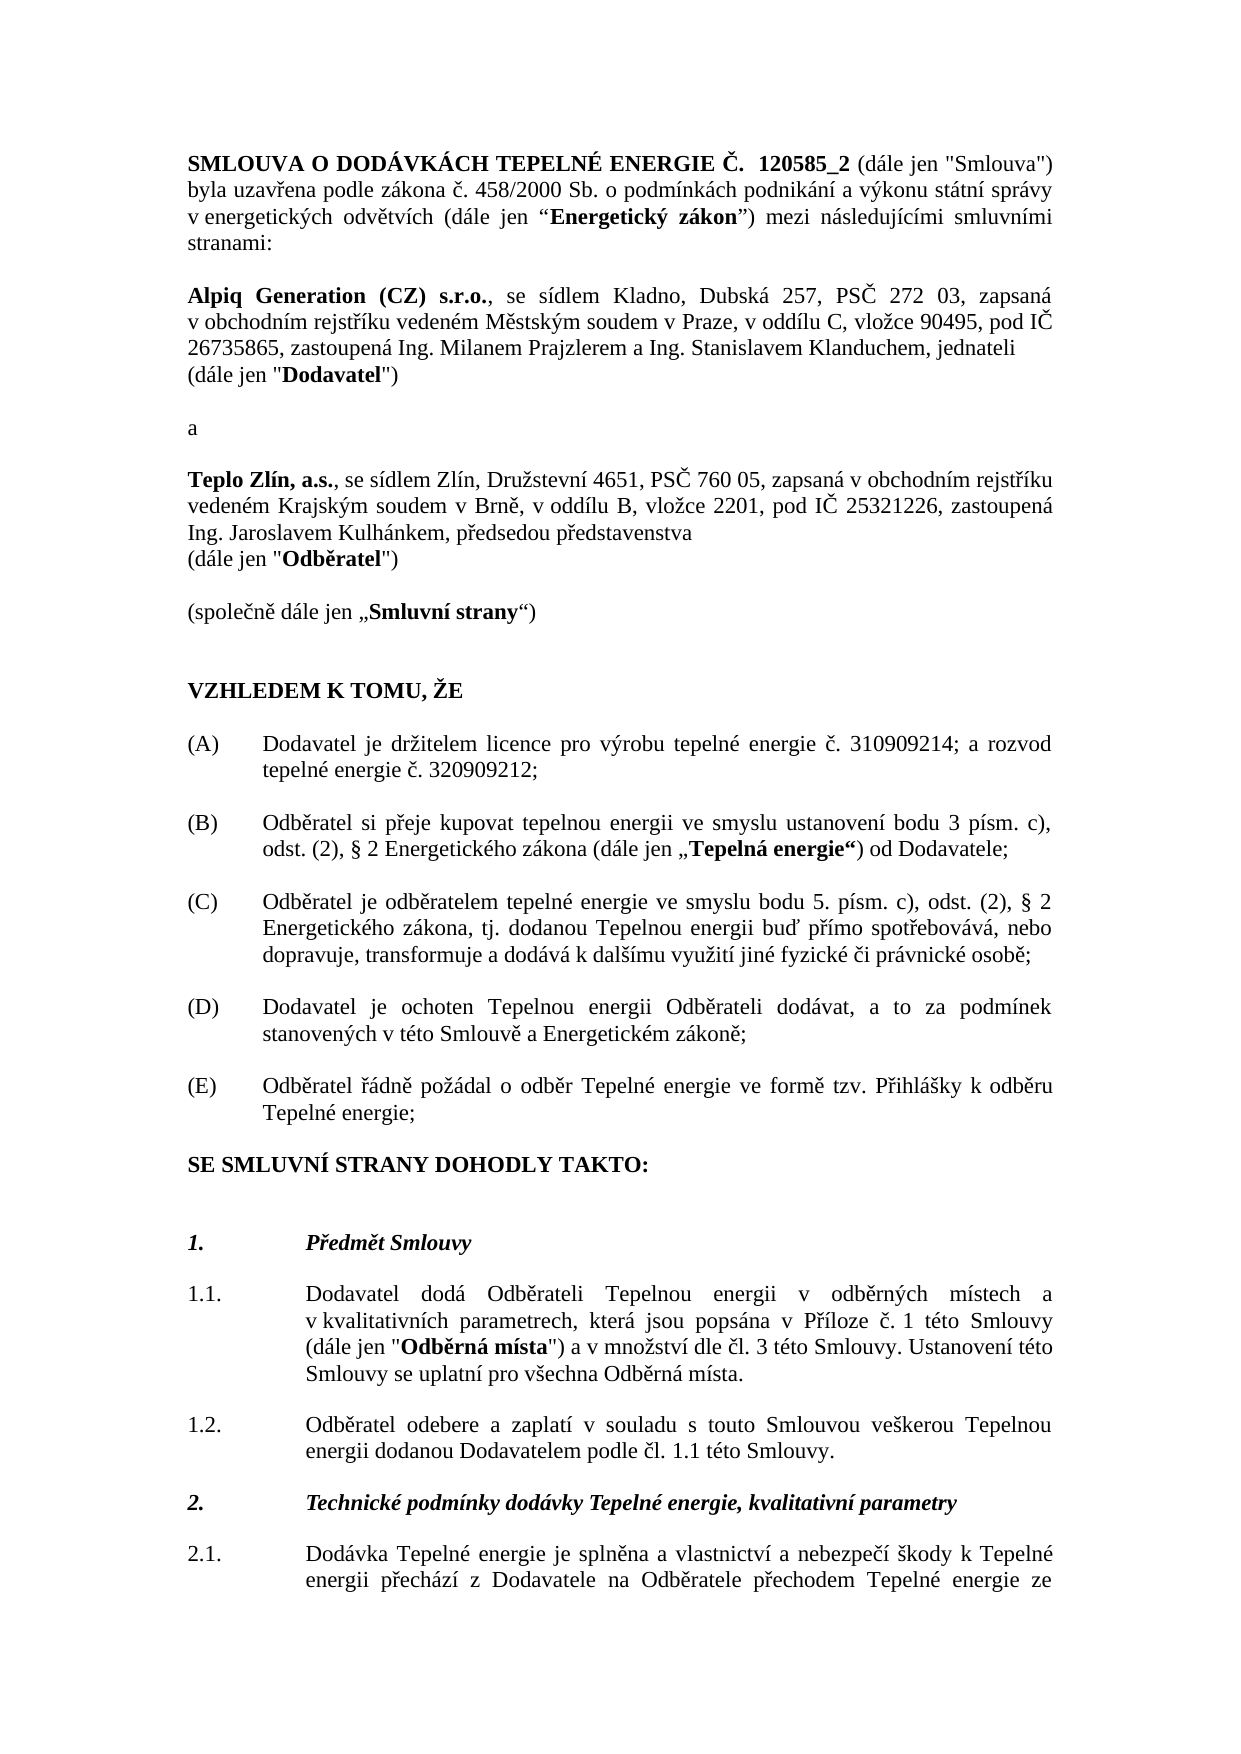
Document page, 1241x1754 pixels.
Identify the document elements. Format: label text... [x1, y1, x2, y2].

list Dodavatel je ochoten Tepelnou energii Odběrateli dodávat, a to za podmínek stanovených v této Smlouvě a Energetickém zákoně; [187, 993, 1053, 1046]
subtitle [187, 1540, 1053, 1593]
text Teplo Zlín, a.s., se sídlem Zlín, Družstevní 4651, PSČ 760 05, zapsaná v obchodním rejstříku vedeném Krajským soudem v Brně, v oddílu B, vložce 2201, pod IČ 25321226, zastoupená Ing. Jaroslavem Kulhánkem, předsedou představenstva [187, 466, 1053, 545]
subtitle Dodavatel dodá Odběrateli Tepelnou energii v odběrných místech a v kvalitativních parametrech, která jsou popsána v Příloze č. 1 této Smlouvy (dále jen "Odběrná místa") a v množství dle čl. 3 této Smlouvy. Ustanovení této Smlouvy se uplatní pro všechna Odběrná místa. [187, 1281, 1053, 1386]
text VZHLEDEM K TOMU, ŽE [187, 677, 1053, 703]
list Dodavatel je držitelem licence pro výrobu tepelné energie č. 310909214; a rozvod tepelné energie č. 320909212; [187, 730, 1053, 782]
subtitle Odběratel odebere a zaplatí v souladu s touto Smlouvou veškerou Tepelnou energii dodanou Dodavatelem podle čl. 1.1 této Smlouvy. [187, 1411, 1053, 1464]
text a [187, 413, 1053, 440]
text (dále jen "Dodavatel") [187, 361, 1053, 387]
text Alpiq Generation (CZ) s.r.o., se sídlem Kladno, Dubská 257, PSČ 272 03, zapsaná v obchodním rejstříku vedeném Městským soudem v Praze, v oddílu C, vložce 90495, pod IČ 26735865, zastoupená Ing. Milanem Prajzlerem a Ing. Stanislavem Klanduchem, jednateli [187, 282, 1053, 361]
subtitle Technické podmínky dodávky Tepelné energie, kvalitativní parametry [187, 1489, 1053, 1515]
list Odběratel je odběratelem tepelné energie ve smyslu bodu 5. písm. c), odst. (2), § 2 Energetického zákona, tj. dodanou Tepelnou energii buď přímo spotřebovává, nebo dopravuje, transformuje a dodává k dalšímu využití jiné fyzické či právnické osobě; [187, 888, 1053, 967]
text (dále jen "Odběratel") [187, 545, 1053, 572]
subtitle Předmět Smlouvy [187, 1229, 1053, 1256]
list Odběratel řádně požádal o odběr Tepelné energie ve formě tzv. Přihlášky k odběru Tepelné energie; [187, 1072, 1053, 1125]
text SE SMLUVNÍ STRANY DOHODLY TAKTO: [187, 1151, 1053, 1178]
text SMLOUVA O DODÁVKÁCH TEPELNÉ ENERGIE Č. 120585_2 (dále jen "Smlouva") byla uzavřena podle zákona č. 458/2000 Sb. o podmínkách podnikání a výkonu státní správy v energetických odvětvích (dále jen “Energetický zákon”) mezi následujícími smluvními stranami: [187, 150, 1053, 255]
text (společně dále jen „Smluvní strany“) [187, 598, 1053, 624]
list Odběratel si přeje kupovat tepelnou energii ve smyslu ustanovení bodu 3 písm. c), odst. (2), § 2 Energetického zákona (dále jen „Tepelná energie“) od Dodavatele; [187, 809, 1053, 862]
